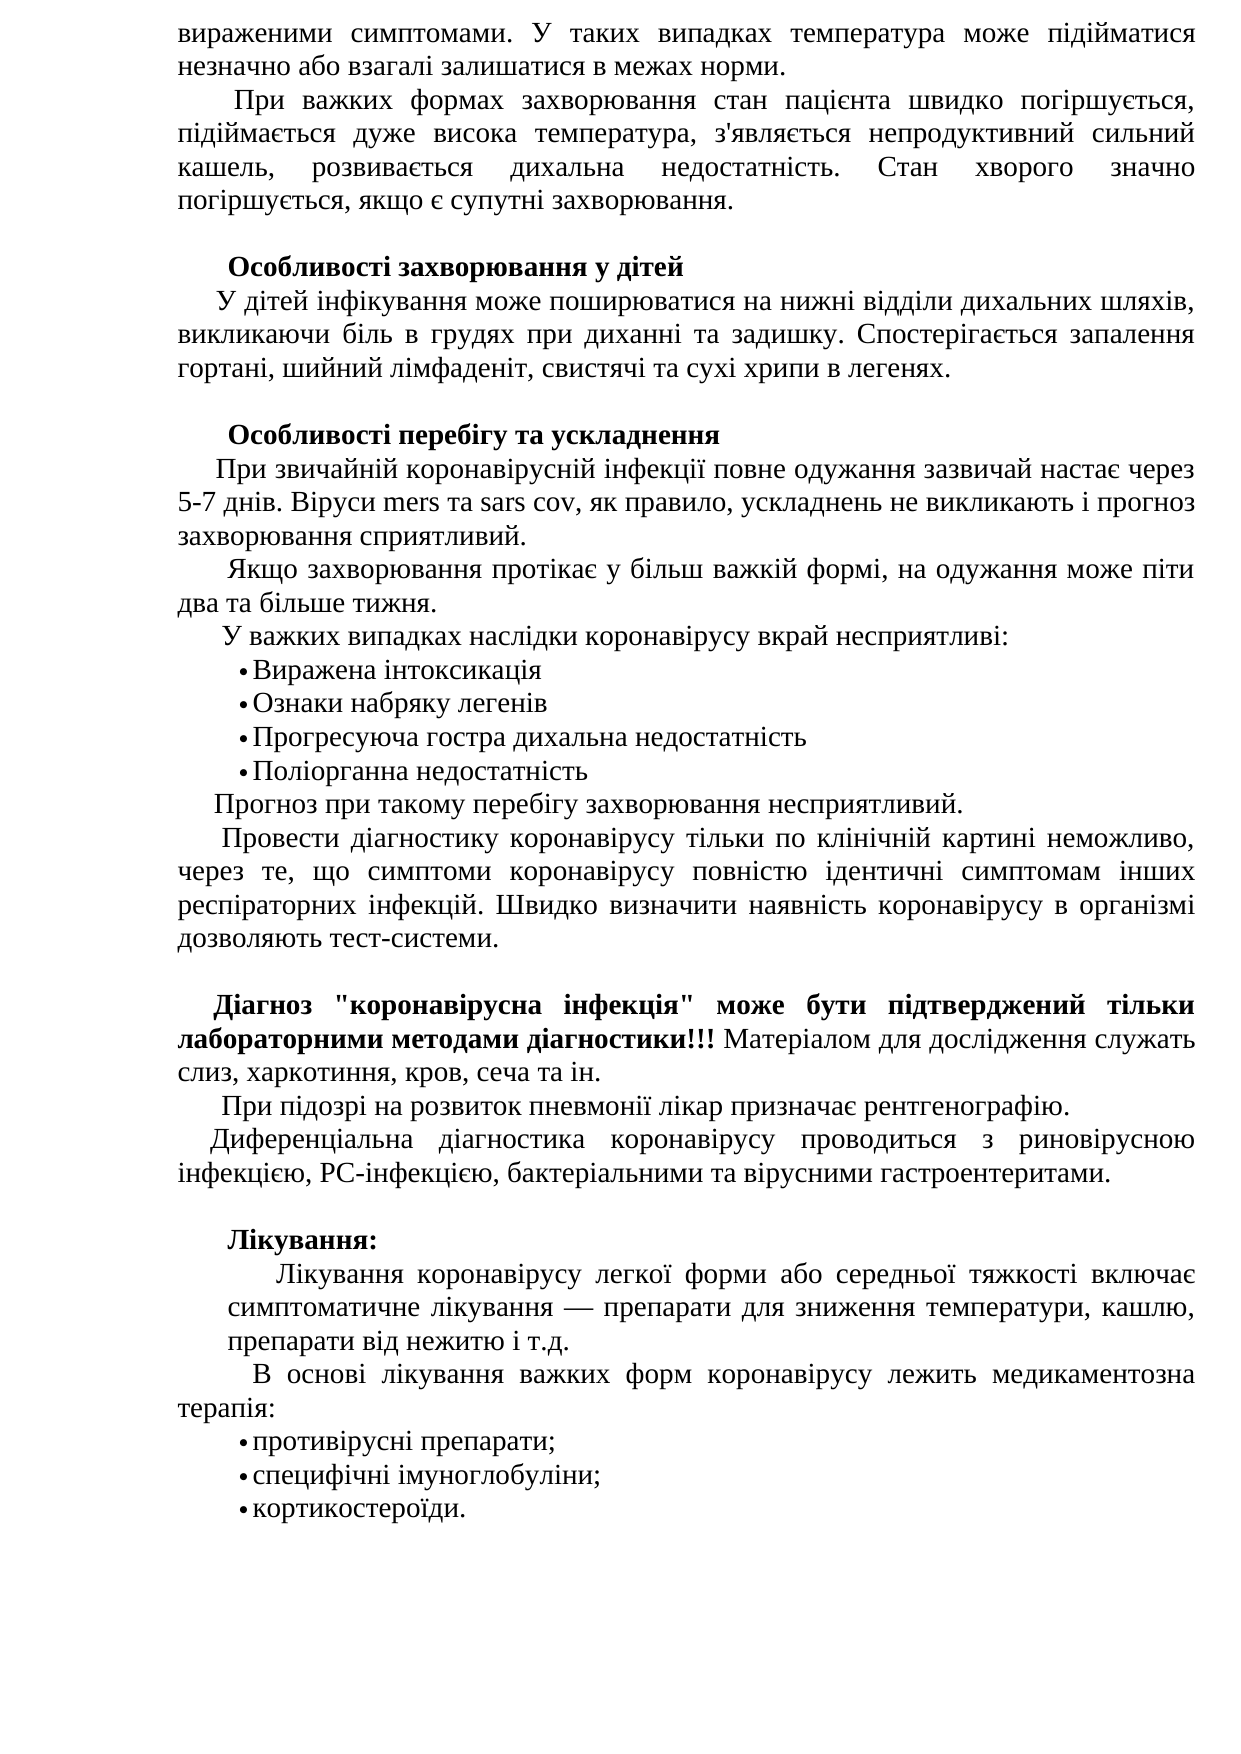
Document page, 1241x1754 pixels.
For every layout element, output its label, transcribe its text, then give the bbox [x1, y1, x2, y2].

text Діагноз "коронавірусна інфекція" може бути підтверджений тільки лабораторними методами діагностики!!! Матеріалом для дослідження служать слиз, харкотиння, кров, сеча та ін. [177, 987, 1196, 1088]
text Особливості перебігу та ускладнення [227, 417, 1196, 451]
text Прогноз при такому перебігу захворювання несприятливий. [177, 786, 1196, 820]
text У важких випадках наслідки коронавірусу вкрай несприятливі: [177, 618, 1196, 652]
list Прогресуюча гостра дихальна недостатність [240, 719, 1196, 753]
text В основі лікування важких форм коронавірусу лежить медикаментозна терапія: [177, 1356, 1196, 1423]
text Диференціальна діагностика коронавірусу проводиться з риновірусною інфекцією, РС-інфекцією, бактеріальними та вірусними гастроентеритами. [177, 1122, 1196, 1189]
list Виражена інтоксикація [240, 652, 1196, 686]
list Ознаки набряку легенів [240, 686, 1196, 719]
text При важких формах захворювання стан пацієнта швидко погіршується, підіймається дуже висока температура, з'являється непродуктивний сильний кашель, розвивається дихальна недостатність. Стан хворого значно погіршується, якщо є супутні захворювання. [177, 82, 1196, 216]
list Поліорганна недостатність [240, 753, 1196, 786]
list специфічні імуноглобуліни; [240, 1457, 1196, 1491]
text Лікування: [227, 1222, 1196, 1256]
list кортикостероїди. [240, 1491, 1196, 1524]
text При підозрі на розвиток пневмонії лікар призначає рентгенографію. [177, 1088, 1196, 1122]
text При звичайній коронавірусній інфекції повне одужання зазвичай настає через 5-7 днів. Віруси mers та sars cov, як правило, ускладнень не викликають і прогноз захворювання сприятливий. [177, 451, 1196, 551]
text Особливості захворювання у дітей [227, 249, 1196, 283]
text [177, 15, 1196, 82]
text У дітей інфікування може поширюватися на нижні відділи дихальних шляхів, викликаючи біль в грудях при диханні та задишку. Спостерігається запалення гортані, шийний лімфаденіт, свистячі та сухі хрипи в легенях. [177, 283, 1196, 384]
text Провести діагностику коронавірусу тільки по клінічній картині неможливо, через те, що симптоми коронавірусу повністю ідентичні симптомам інших респіраторних інфекцій. Швидко визначити наявність коронавірусу в організмі дозволяють тест-системи. [177, 820, 1196, 954]
text Лікування коронавірусу легкої форми або середньої тяжкості включає симптоматичне лікування — препарати для зниження температури, кашлю, препарати від нежитю і т.д. [227, 1256, 1196, 1356]
text Якщо захворювання протікає у більш важкій формі, на одужання може піти два та більше тижня. [177, 551, 1196, 618]
list противірусні препарати; [240, 1423, 1196, 1457]
